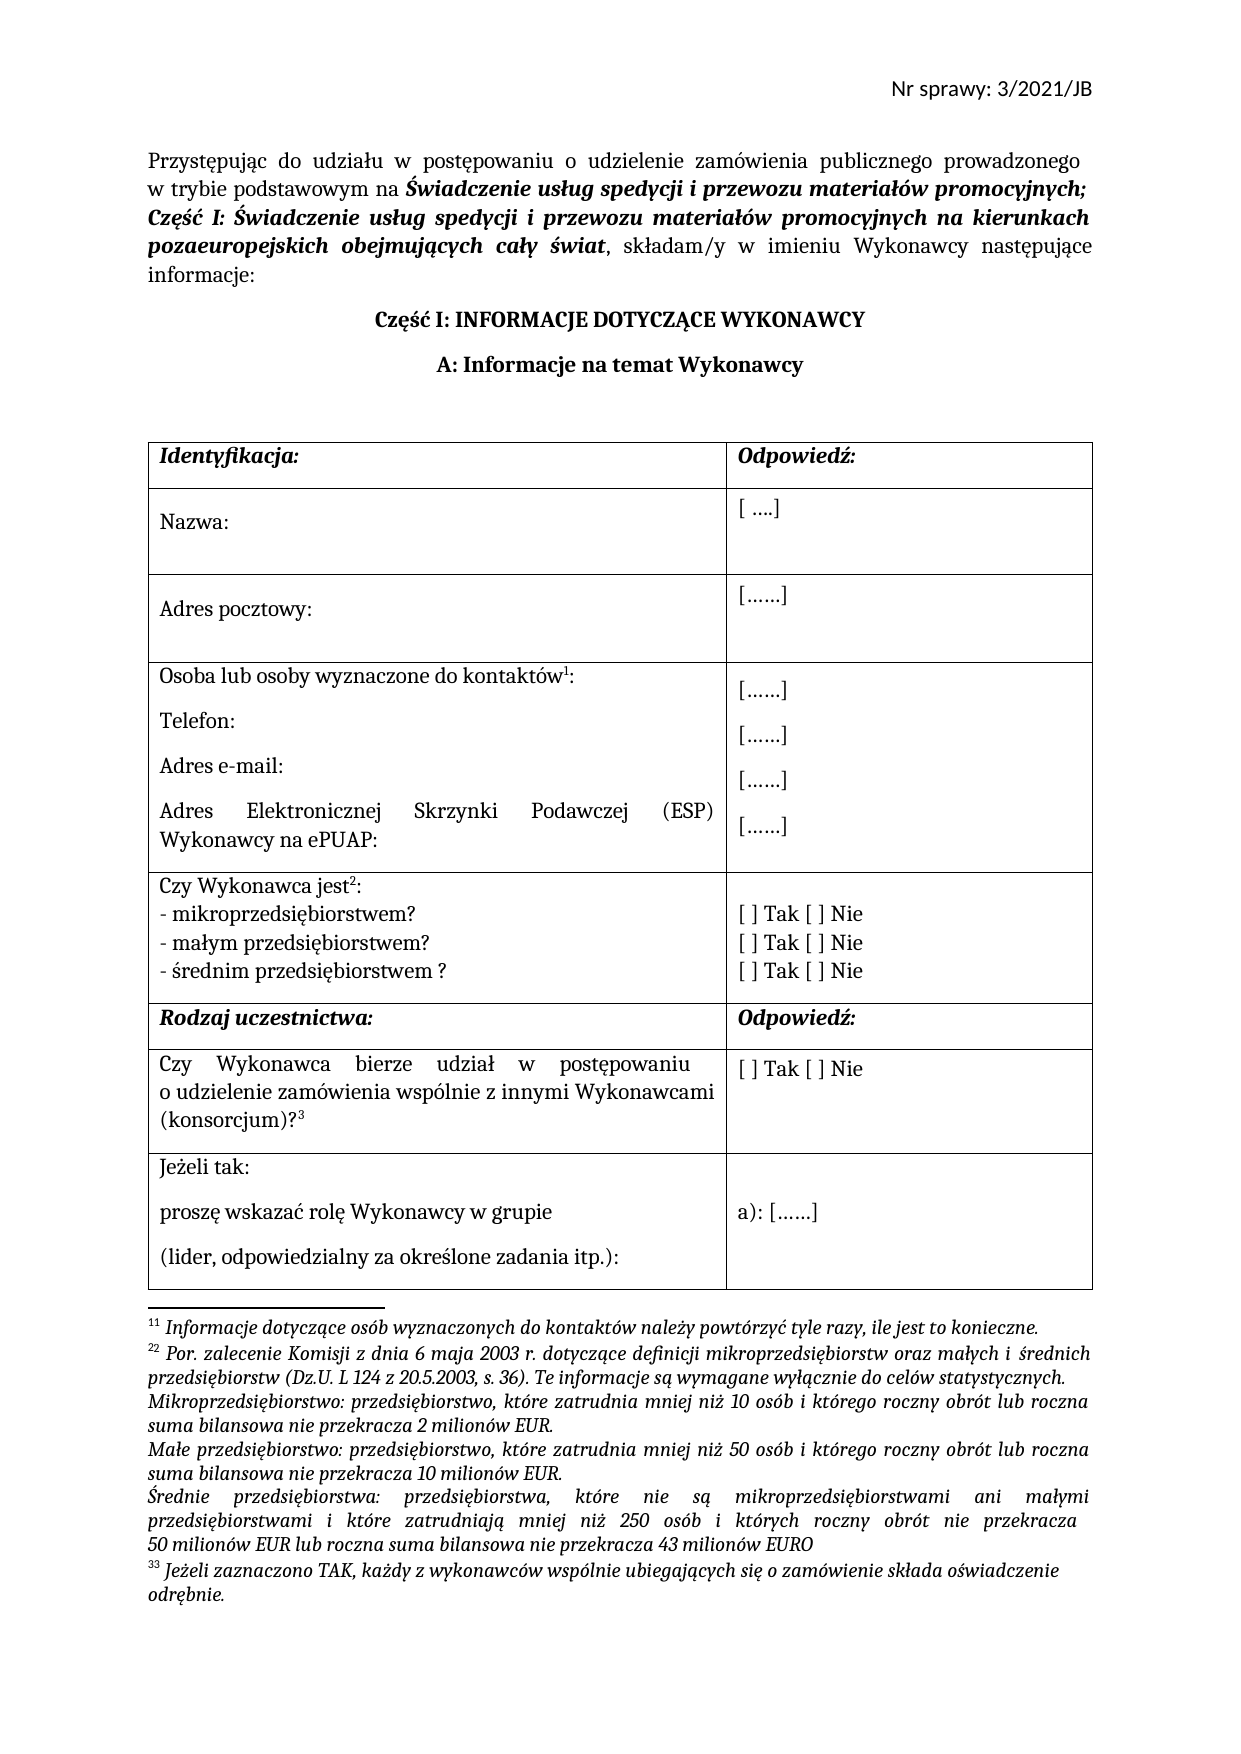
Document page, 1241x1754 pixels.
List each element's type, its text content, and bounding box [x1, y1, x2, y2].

table_cell Czy Wykonawca bierze udział w postępowaniu o udzielenie zamówienia wspólnie z innymi Wykonawcami (konsorcjum)?3 [149, 1050, 726, 1152]
table_cell [ ] Tak [ ] Nie [727, 1050, 1092, 1152]
table_cell a): [……] b): [……] [727, 1154, 1092, 1289]
table_header Odpowiedź: [727, 443, 1092, 488]
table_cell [149, 1154, 726, 1289]
table_cell [……] [727, 575, 1092, 662]
table_header Identyfikacja: [149, 443, 726, 488]
text Przystępując do udziału w postępowaniu o udzielenie zamówienia publicznego prowadzonego w trybie podstawowym na Świadczenie usług spedycji i przewozu materiałów promocyjnych; Część I: Świadczenie usług spedycji i przewozu materiałów promocyjnych na kierunkach pozaeuropejskich obejmujących cały świat, składam/y w imieniu Wykonawcy następujące informacje: [148, 148, 1093, 288]
table_cell Osoba lub osoby wyznaczone do kontaktów1: Telefon: Adres e-mail: Adres Elektronicznej Skrzynki Podawczej (ESP) Wykonawcy na ePUAP: [149, 663, 726, 872]
table_cell Czy Wykonawca jest2: - mikroprzedsiębiorstwem? - małym przedsiębiorstwem? - średnim przedsiębiorstwem ? [149, 873, 726, 1003]
table_cell Nazwa: [149, 489, 726, 574]
table_cell [ ] Tak [ ] Nie [ ] Tak [ ] Nie [ ] Tak [ ] Nie [727, 873, 1092, 1003]
text A: Informacje na temat Wykonawcy [148, 352, 1093, 378]
table_cell Odpowiedź: [727, 1004, 1092, 1049]
table_cell Rodzaj uczestnictwa: [149, 1004, 726, 1049]
table_cell [……] [……] [……] [……] [727, 663, 1092, 872]
table_cell Adres pocztowy: [149, 575, 726, 662]
table_cell [ ….] [727, 489, 1092, 574]
text Część I: INFORMACJE DOTYCZĄCE WYKONAWCY [148, 306, 1093, 333]
